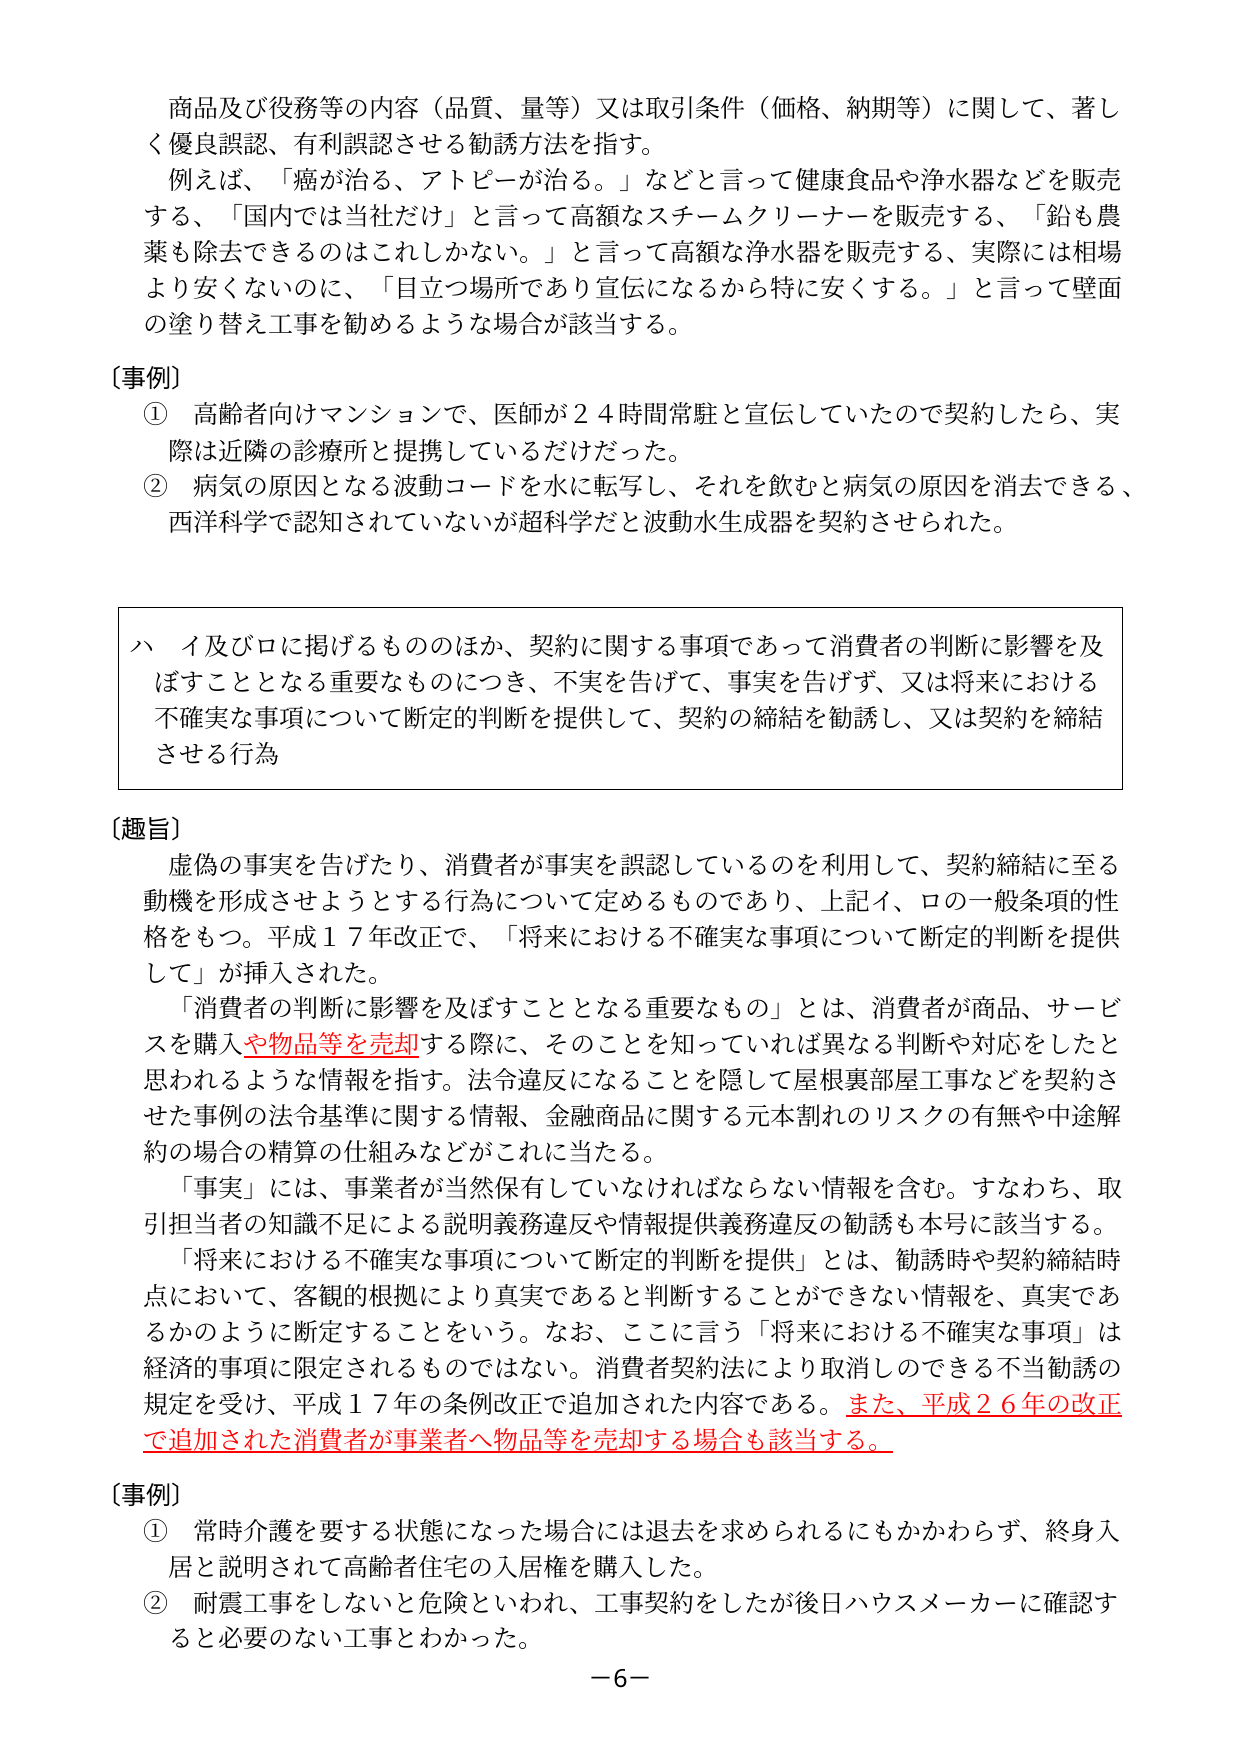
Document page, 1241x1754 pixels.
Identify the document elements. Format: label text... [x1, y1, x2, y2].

text ① 常時介護を要する状態になった場合には退去を求められるにもかかわらず、終身入居と説明されて高齢者住宅の入居権を購入した。 [118, 1511, 1122, 1583]
text ② 耐震工事をしないと危険といわれ、工事契約をしたが後日ハウスメーカーに確認すると必要のない工事とわかった。 [118, 1583, 1122, 1655]
text 「将来における不確実な事項について断定的判断を提供」とは、勧誘時や契約締結時点において、客観的根拠により真実であると判断することができない情報を、真実であるかのように断定することをいう。なお、ここに言う「将来における不確実な事項」は、経済的事項に限定されるものではない。消費者契約法により取消しのできる不当勧誘の規定を受け、平成１７年の条例改正で追加された内容である。また、平成２６年の改正で追加された消費者が事業者へ物品等を売却する場合も該当する。 [118, 1241, 1122, 1456]
text 「事実」には、事業者が当然保有していなければならない情報を含む。すなわち、取引担当者の知識不足による説明義務違反や情報提供義務違反の勧誘も本号に該当する。 [118, 1169, 1122, 1241]
text ① 高齢者向けマンションで、医師が２４時間常駐と宣伝していたので契約したら、実際は近隣の診療所と提携しているだけだった。 [118, 395, 1122, 467]
text 商品及び役務等の内容（品質、量等）又は取引条件（価格、納期等）に関して、著しく優良誤認、有利誤認させる勧誘方法を指す。 [118, 89, 1122, 161]
text 虚偽の事実を告げたり、消費者が事実を誤認しているのを利用して、契約締結に至る動機を形成させようとする行為について定めるものであり、上記イ、ロの一般条項的性格をもつ。平成１７年改正で、「将来における不確実な事項について断定的判断を提供して」が挿入された。 [118, 845, 1122, 989]
text 「消費者の判断に影響を及ぼすこととなる重要なもの」とは、消費者が商品、サービスを購入や物品等を売却する際に、そのことを知っていれば異なる判断や対応をしたと思われるような情報を指す。法令違反になることを隠して屋根裏部屋工事などを契約させた事例の法令基準に関する情報、金融商品に関する元本割れのリスクの有無や中途解約の場合の精算の仕組みなどがこれに当たる。 [118, 989, 1122, 1169]
text 〔事例〕 [96, 1475, 1122, 1511]
text 〔事例〕 [96, 359, 1122, 395]
text ② 病気の原因となる波動コードを水に転写し、それを飲むと病気の原因を消去できる、西洋科学で認知されていないが超科学だと波動水生成器を契約させられた。 [118, 467, 1122, 539]
text 例えば、「癌が治る、アトピーが治る。」などと言って健康食品や浄水器などを販売する、「国内では当社だけ」と言って高額なスチームクリーナーを販売する、「鉛も農薬も除去できるのはこれしかない。」と言って高額な浄水器を販売する、実際には相場より安くないのに、「目立つ場所であり宣伝になるから特に安くする。」と言って壁面の塗り替え工事を勧めるような場合が該当する。 [118, 161, 1122, 340]
text 〔趣旨〕 [96, 809, 1122, 845]
table_header ハ イ及びロに掲げるもののほか、契約に関する事項であって消費者の判断に影響を及ぼすこととなる重要なものにつき、不実を告げて、事実を告げず、又は将来における不確実な事項について断定的判断を提供して、契約の締結を勧誘し、又は契約を締結させる行為 [119, 608, 1122, 789]
